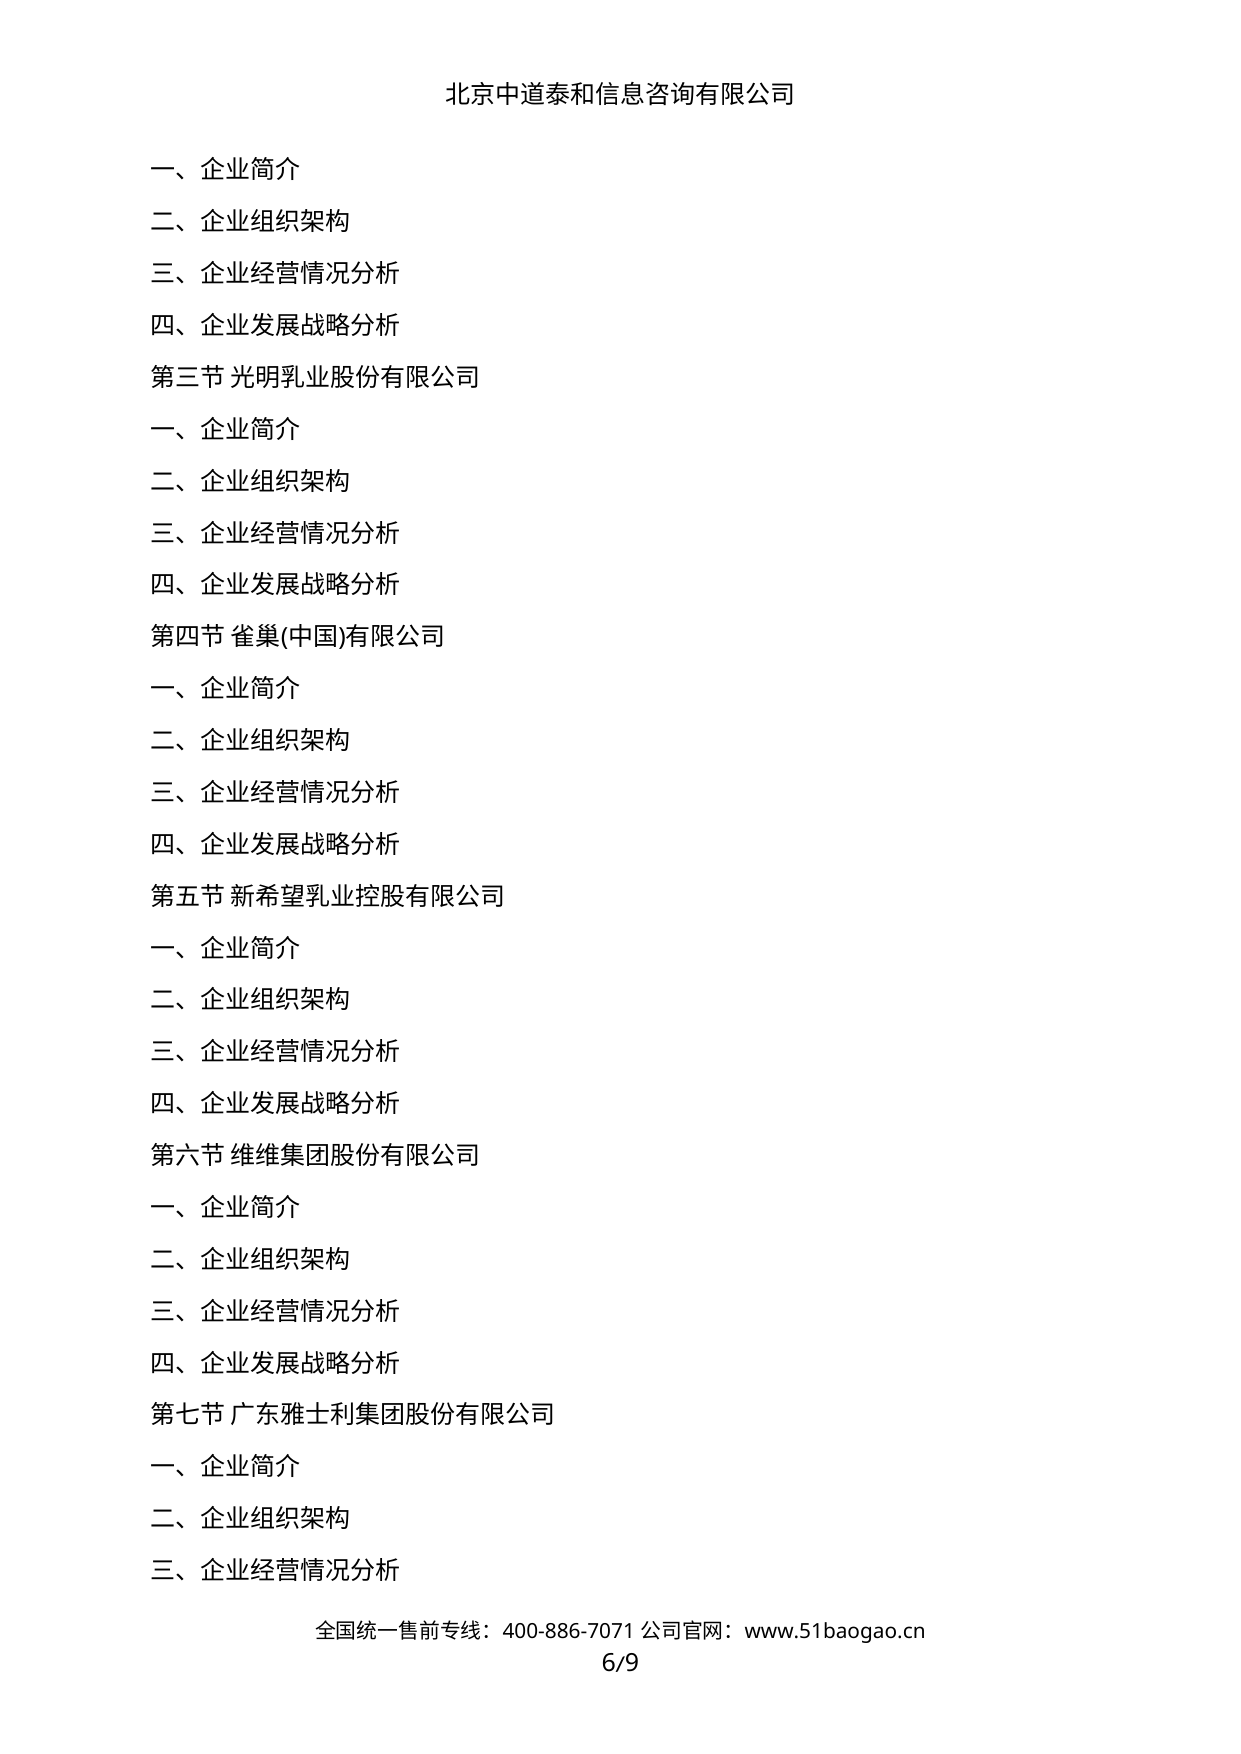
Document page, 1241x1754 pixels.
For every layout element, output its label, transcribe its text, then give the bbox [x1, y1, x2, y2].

text 第六节 维维集团股份有限公司 [150, 1136, 1090, 1172]
text 二、企业组织架构 [150, 1239, 1090, 1276]
text 第五节 新希望乳业控股有限公司 [150, 876, 1090, 912]
text 一、企业简介 [150, 928, 1090, 964]
text 三、企业经营情况分析 [150, 772, 1090, 809]
text 一、企业简介 [150, 409, 1090, 446]
text 第七节 广东雅士利集团股份有限公司 [150, 1395, 1090, 1431]
text 一、企业简介 [150, 1187, 1090, 1224]
text 第四节 雀巢(中国)有限公司 [150, 617, 1090, 653]
text 四、企业发展战略分析 [150, 824, 1090, 861]
text 四、企业发展战略分析 [150, 306, 1090, 342]
text 四、企业发展战略分析 [150, 1084, 1090, 1120]
text 四、企业发展战略分析 [150, 565, 1090, 601]
text 第三节 光明乳业股份有限公司 [150, 357, 1090, 394]
text 二、企业组织架构 [150, 1499, 1090, 1535]
text 二、企业组织架构 [150, 980, 1090, 1016]
text 三、企业经营情况分析 [150, 1032, 1090, 1068]
text 三、企业经营情况分析 [150, 1291, 1090, 1327]
text 四、企业发展战略分析 [150, 1343, 1090, 1379]
text 一、企业简介 [150, 669, 1090, 705]
text 三、企业经营情况分析 [150, 1551, 1090, 1587]
text 三、企业经营情况分析 [150, 513, 1090, 549]
text 一、企业简介 [150, 150, 1090, 186]
text 一、企业简介 [150, 1447, 1090, 1483]
text 二、企业组织架构 [150, 461, 1090, 497]
text 三、企业经营情况分析 [150, 254, 1090, 290]
text 二、企业组织架构 [150, 721, 1090, 757]
text 二、企业组织架构 [150, 202, 1090, 238]
